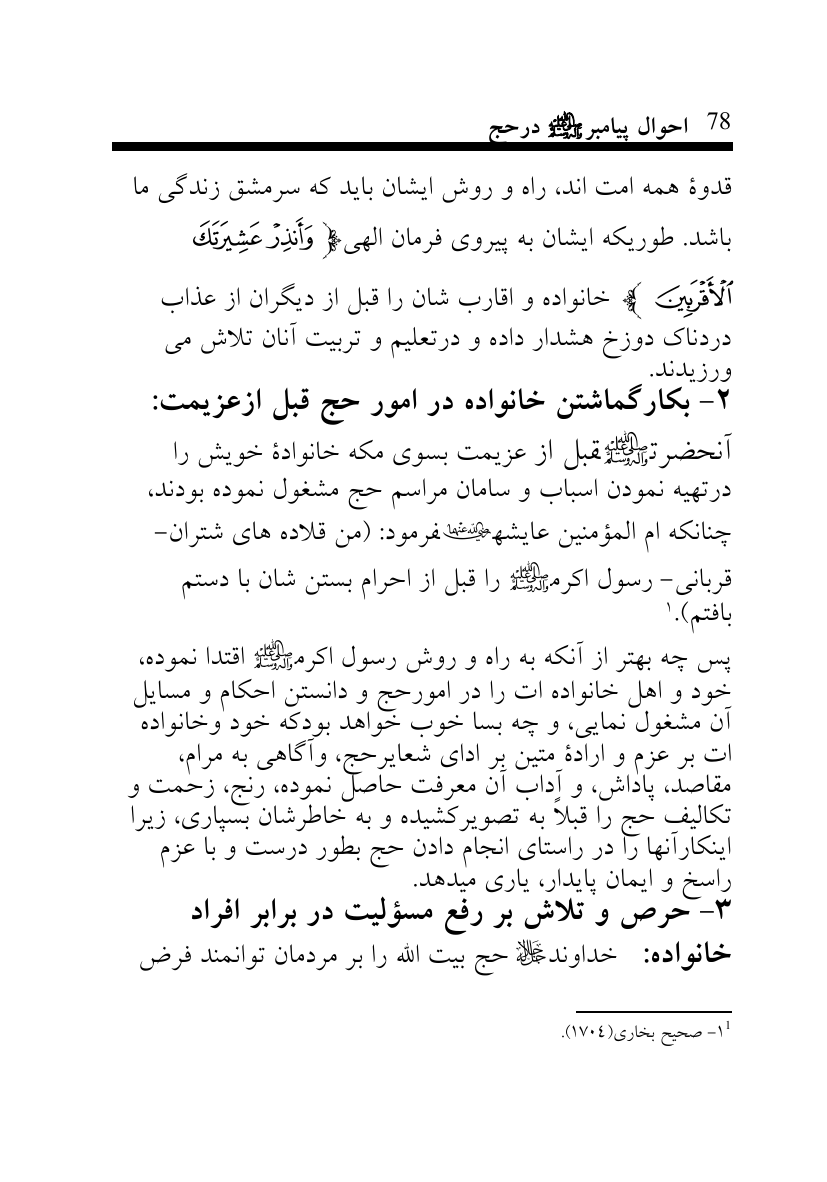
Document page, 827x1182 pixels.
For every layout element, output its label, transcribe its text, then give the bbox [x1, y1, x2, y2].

text پس چه بهتر از آنکه به راه و روش رسول اکرمص اقتدا نموده، خود و اهل خانواده ات را در امورحج و دانستن احکام و مسایل آن مشغول نمایی، و چه بسا خوب خواهد بودکه خود وخانواده ات بر عزم و ارادۀ متین بر ادای شعایرحج، وآگاهی به مرام، مقاصد، پاداش، و آداب آن معرفت حاصل نموده، رنج، زحمت و تکالیف حج را قبلاً به تصویرکشیده و به خاطرشان بسپاری، زیرا اینکارآنها را در راستای انجام دادن حج بطور درست و با عزم راسخ و ایمان پایدار، یاری میدهد. [112, 633, 731, 898]
text 2- بکارگماشتن خانواده در امور حج قبل ازعزیمت: آنحضرتصقبل از عزیمت بسوی مکه خانوادۀ خویش را درتهیه نمودن اسباب و سامان مراسم حج مشغول نموده بودند، چنانکه ام المؤمنین عایشهبفرمود: (من قلاده های شتران- قربانی- رسول اکرمص را قبل از احرام بستن شان با دستم بافتم). [112, 389, 731, 633]
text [112, 898, 731, 977]
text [112, 176, 731, 389]
